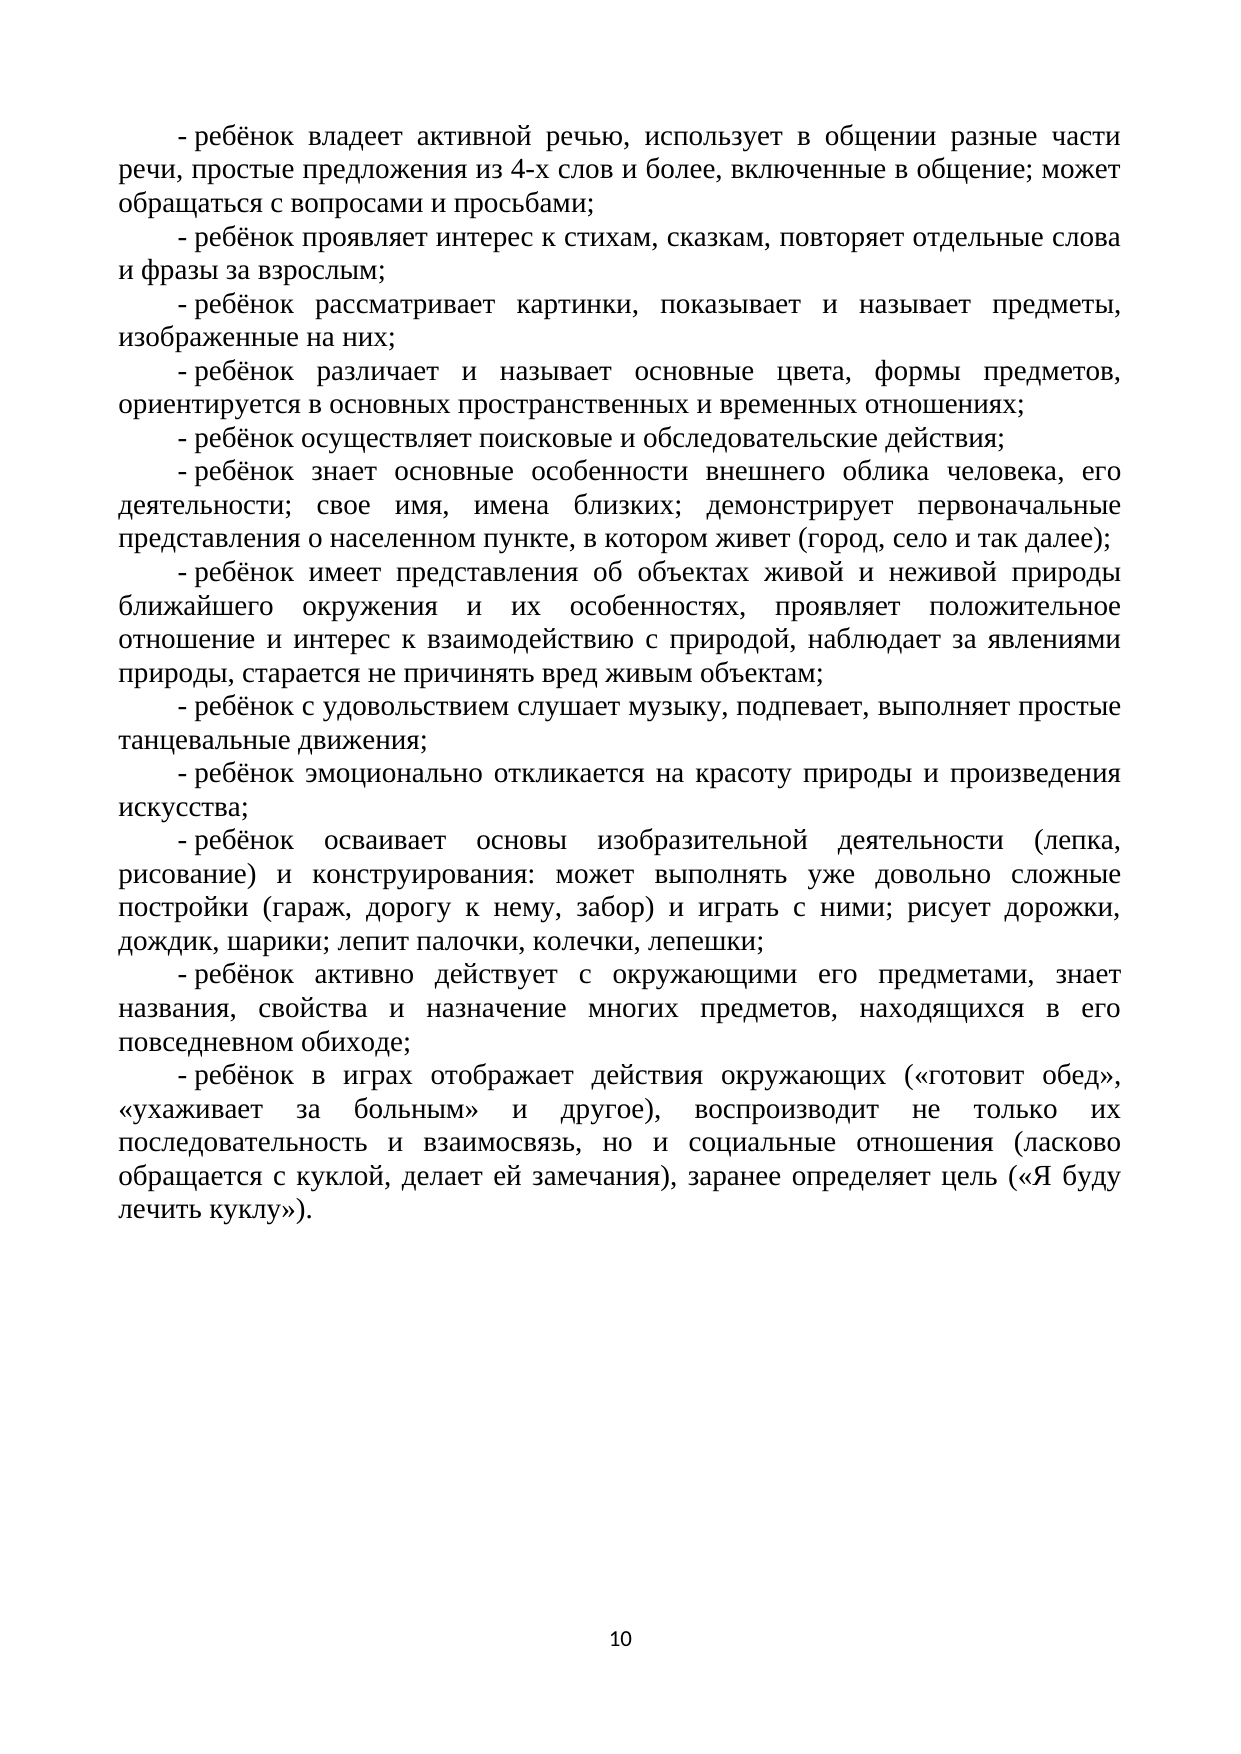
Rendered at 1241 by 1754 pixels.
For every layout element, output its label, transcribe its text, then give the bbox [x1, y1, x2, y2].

text - ребёнок имеет представления об объектах живой и неживой природы ближайшего окружения и их особенностях, проявляет положительное отношение и интерес к взаимодействию с природой, наблюдает за явлениями природы, старается не причинять вред живым объектам; [118, 554, 1122, 688]
text - ребёнок в играх отображает действия окружающих («готовит обед», «ухаживает за больным» и другое), воспроизводит не только их последовательность и взаимосвязь, но и социальные отношения (ласково обращается с куклой, делает ей замечания), заранее определяет цель («Я буду лечить куклу»). [118, 1057, 1122, 1225]
text - ребёнок различает и называет основные цвета, формы предметов, ориентируется в основных пространственных и временных отношениях; [118, 353, 1122, 420]
text - ребёнок осуществляет поисковые и обследовательские действия; [118, 420, 1122, 453]
text - ребёнок рассматривает картинки, показывает и называет предметы, изображенные на них; [118, 286, 1122, 353]
text - ребёнок знает основные особенности внешнего облика человека, его деятельности; свое имя, имена близких; демонстрирует первоначальные представления о населенном пункте, в котором живет (город, село и так далее); [118, 453, 1122, 554]
text - ребёнок проявляет интерес к стихам, сказкам, повторяет отдельные слова и фразы за взрослым; [118, 219, 1122, 286]
text - ребёнок осваивает основы изобразительной деятельности (лепка, рисование) и конструирования: может выполнять уже довольно сложные постройки (гараж, дорогу к нему, забор) и играть с ними; рисует дорожки, дождик, шарики; лепит палочки, колечки, лепешки; [118, 822, 1122, 957]
text - ребёнок активно действует с окружающими его предметами, знает названия, свойства и назначение многих предметов, находящихся в его повседневном обиходе; [118, 957, 1122, 1057]
text - ребёнок эмоционально откликается на красоту природы и произведения искусства; [118, 755, 1122, 822]
text - ребёнок владеет активной речью, использует в общении разные части речи, простые предложения из 4-х слов и более, включенные в общение; может обращаться с вопросами и просьбами; [118, 118, 1122, 219]
text - ребёнок с удовольствием слушает музыку, подпевает, выполняет простые танцевальные движения; [118, 688, 1122, 755]
